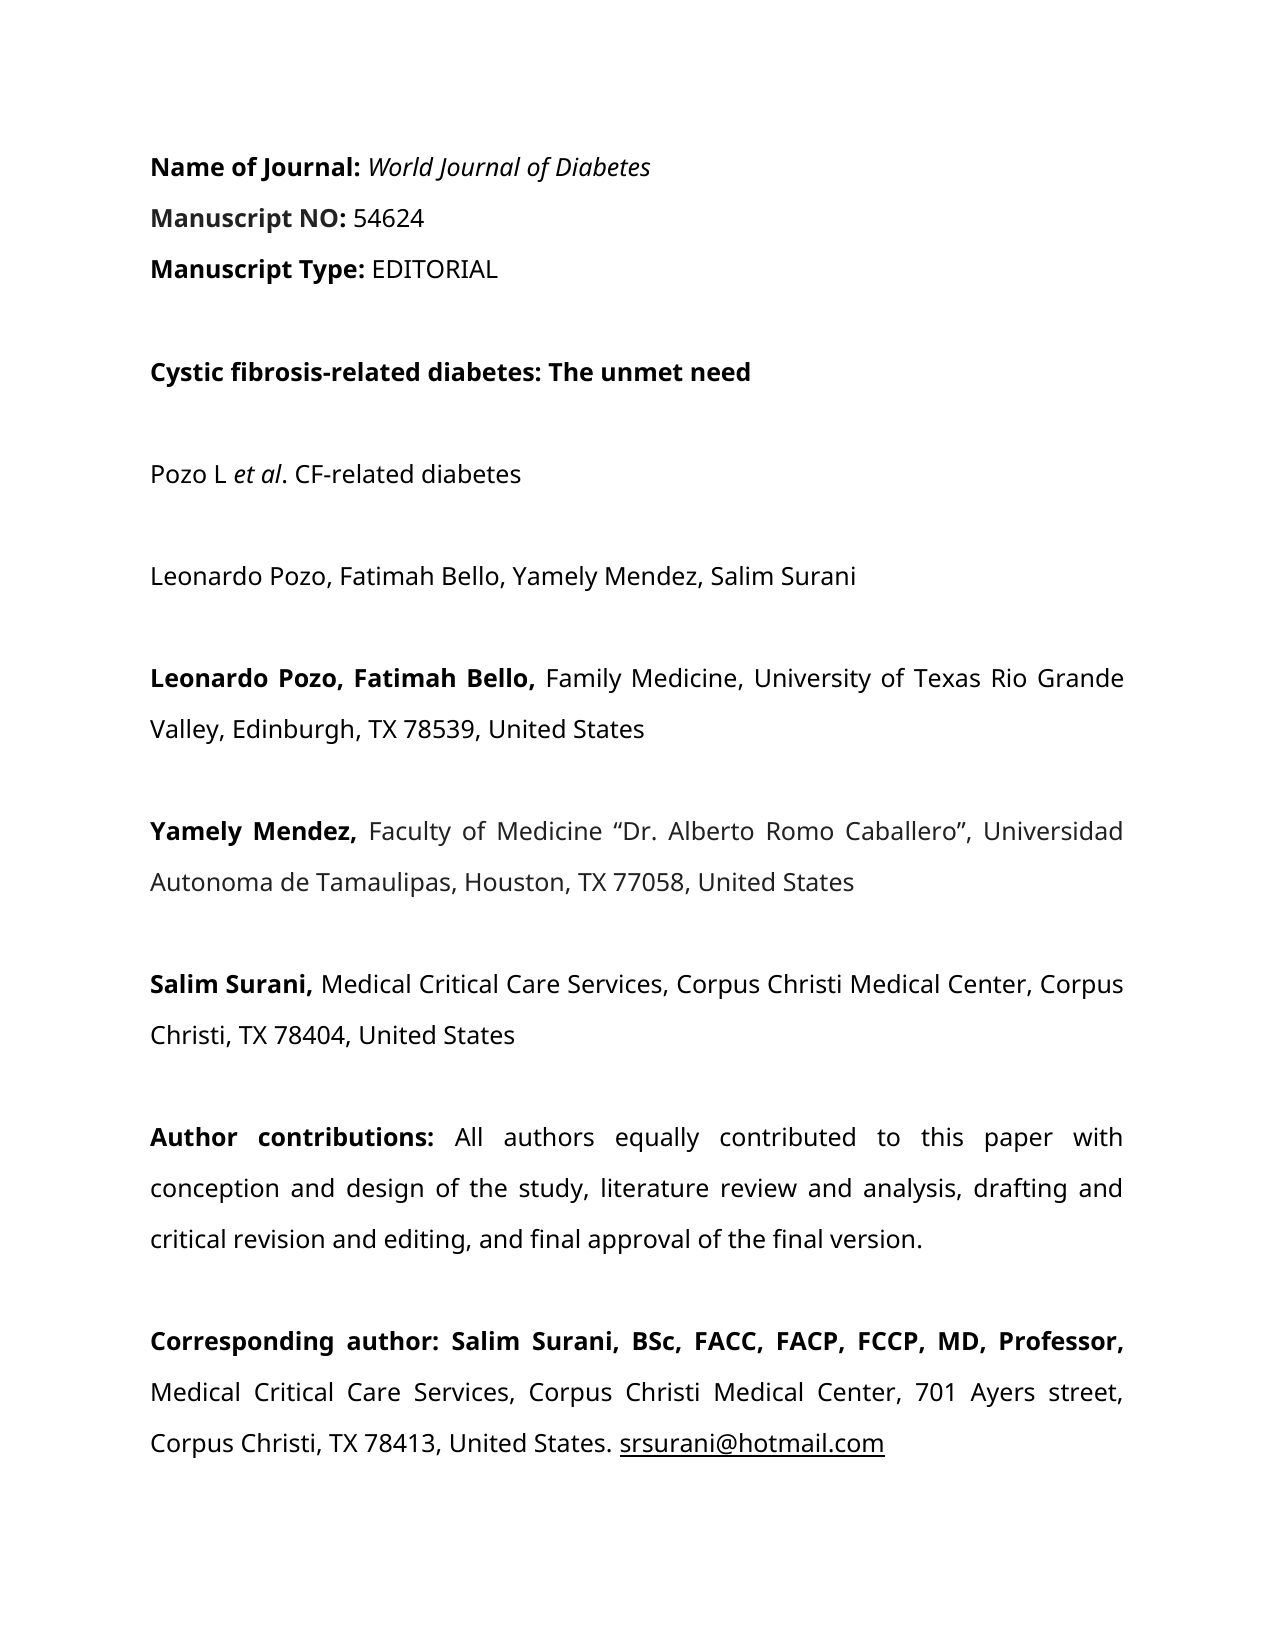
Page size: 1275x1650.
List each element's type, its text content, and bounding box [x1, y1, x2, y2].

text Leonardo Pozo, Fatimah Bello, Family Medicine, University of Texas Rio Grande Valley, Edinburgh, TX 78539, United States [150, 660, 1125, 746]
text Yamely Mendez, Faculty of Medicine “Dr. Alberto Romo Caballero”, Universidad Autonoma de Tamaulipas, Houston, TX 77058, United States [150, 813, 1125, 899]
text Pozo L et al. CF-related diabetes [150, 456, 1125, 490]
text Corresponding author: Salim Surani, BSc, FACC, FACP, FCCP, MD, Professor, Medical Critical Care Services, Corpus Christi Medical Center, 701 Ayers street, Corpus Christi, TX 78413, United States. srsurani@hotmail.com [150, 1324, 1125, 1460]
text Manuscript NO: 54624 [150, 201, 1125, 235]
text Author contributions: All authors equally contributed to this paper with conception and design of the study, literature review and analysis, drafting and critical revision and editing, and final approval of the final version. [150, 1120, 1125, 1256]
text Leonardo Pozo, Fatimah Bello, Yamely Mendez, Salim Surani [150, 558, 1125, 592]
text Cystic fibrosis-related diabetes: The unmet need [150, 354, 1125, 388]
text Manuscript Type: EDITORIAL [358, 252, 1125, 286]
text Name of Journal: World Journal of Diabetes [150, 150, 1125, 184]
text Salim Surani, Medical Critical Care Services, Corpus Christi Medical Center, Corpus Christi, TX 78404, United States [150, 967, 1125, 1052]
